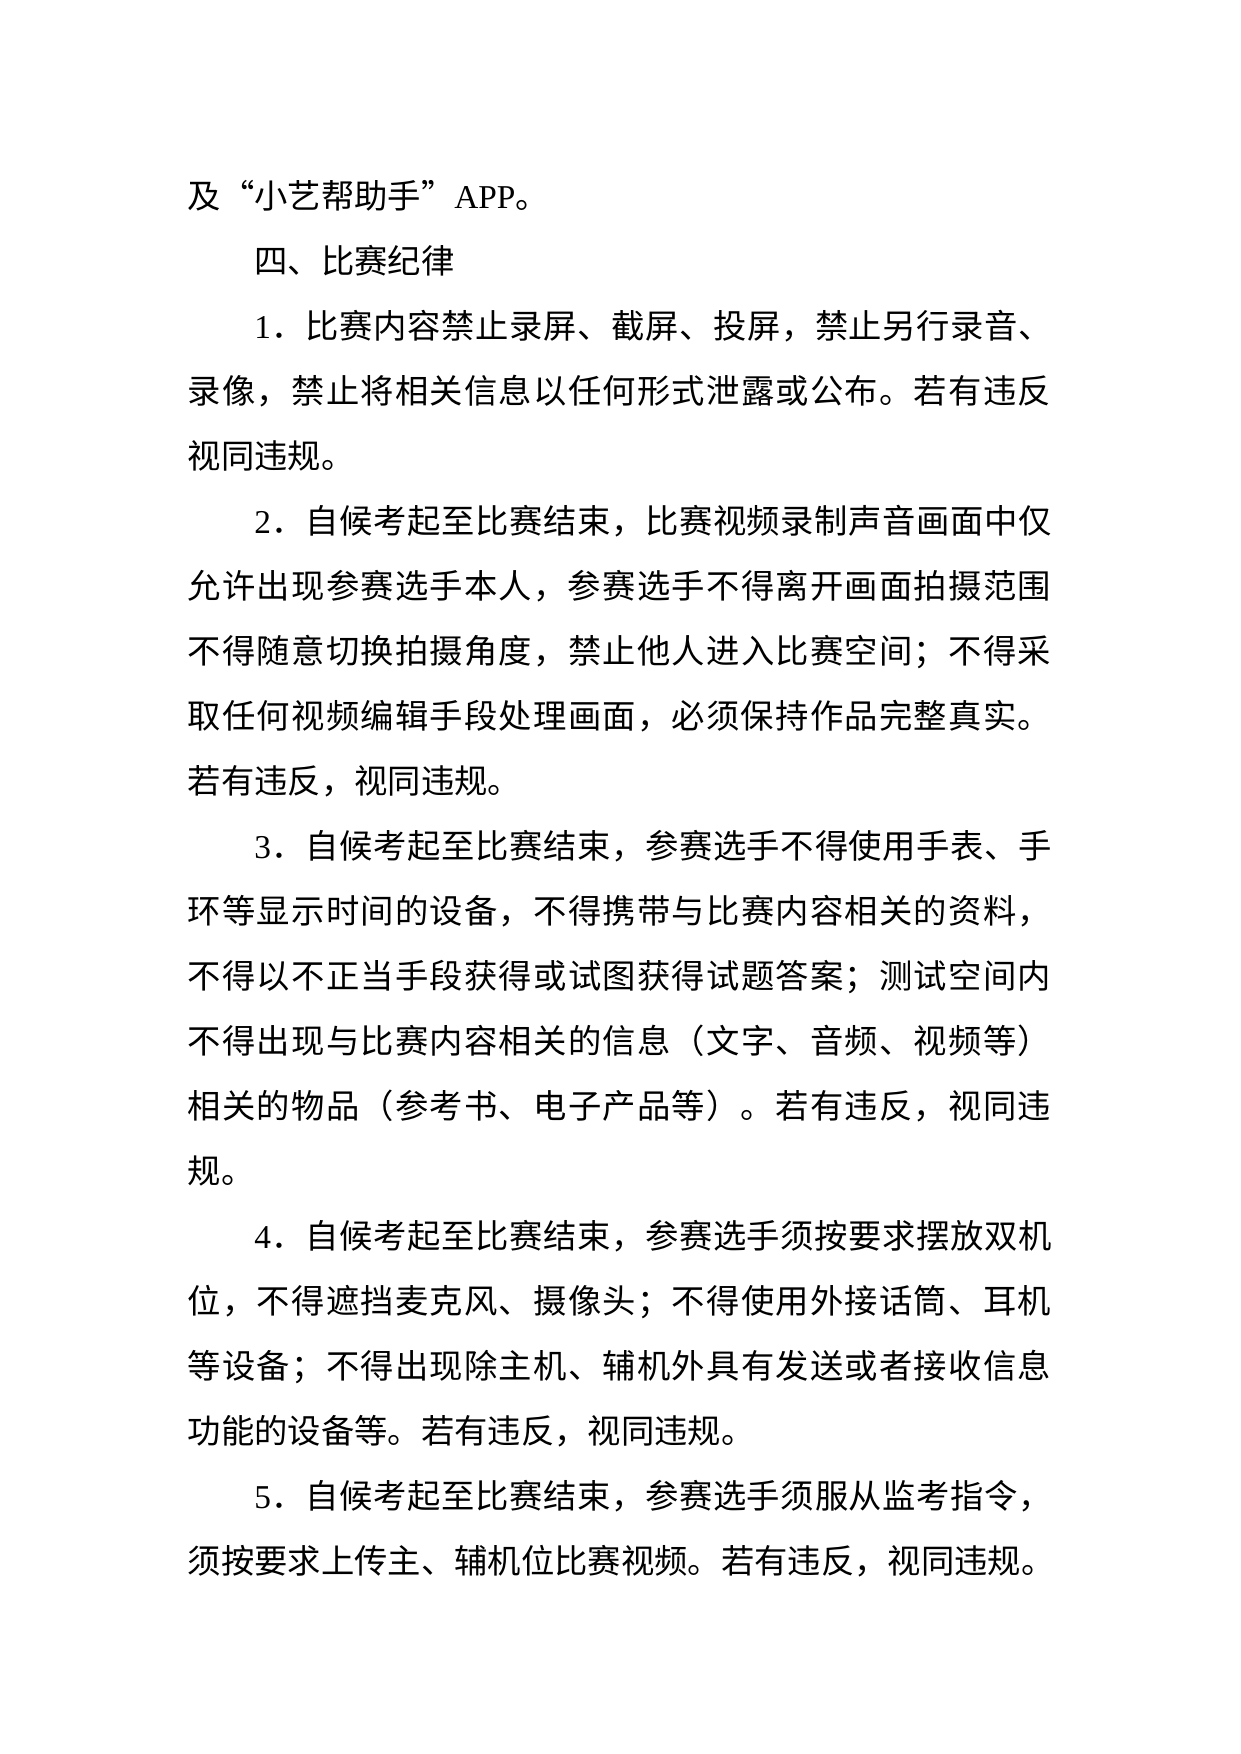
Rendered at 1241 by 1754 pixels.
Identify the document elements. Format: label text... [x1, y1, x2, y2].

text 1．比赛内容禁止录屏、截屏、投屏，禁止另行录音、录像，禁止将相关信息以任何形式泄露或公布。若有违反，视同违规。 [187, 292, 1053, 487]
text 3．自候考起至比赛结束，参赛选手不得使用手表、手环等显示时间的设备，不得携带与比赛内容相关的资料，不得以不正当手段获得或试图获得试题答案；测试空间内不得出现与比赛内容相关的信息（文字、音频、视频等）、相关的物品（参考书、电子产品等）。若有违反，视同违规。 [187, 812, 1053, 1202]
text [187, 162, 1053, 227]
text 5．自候考起至比赛结束，参赛选手须服从监考指令，须按要求上传主、辅机位比赛视频。若有违反，视同违规。 [187, 1462, 1053, 1592]
text 2．自候考起至比赛结束，比赛视频录制声音画面中仅允许出现参赛选手本人，参赛选手不得离开画面拍摄范围；不得随意切换拍摄角度，禁止他人进入比赛空间；不得采取任何视频编辑手段处理画面，必须保持作品完整真实。若有违反，视同违规。 [187, 487, 1053, 812]
text 4．自候考起至比赛结束，参赛选手须按要求摆放双机位，不得遮挡麦克风、摄像头；不得使用外接话筒、耳机等设备；不得出现除主机、辅机外具有发送或者接收信息功能的设备等。若有违反，视同违规。 [187, 1202, 1053, 1462]
text 四、比赛纪律 [187, 227, 1053, 292]
